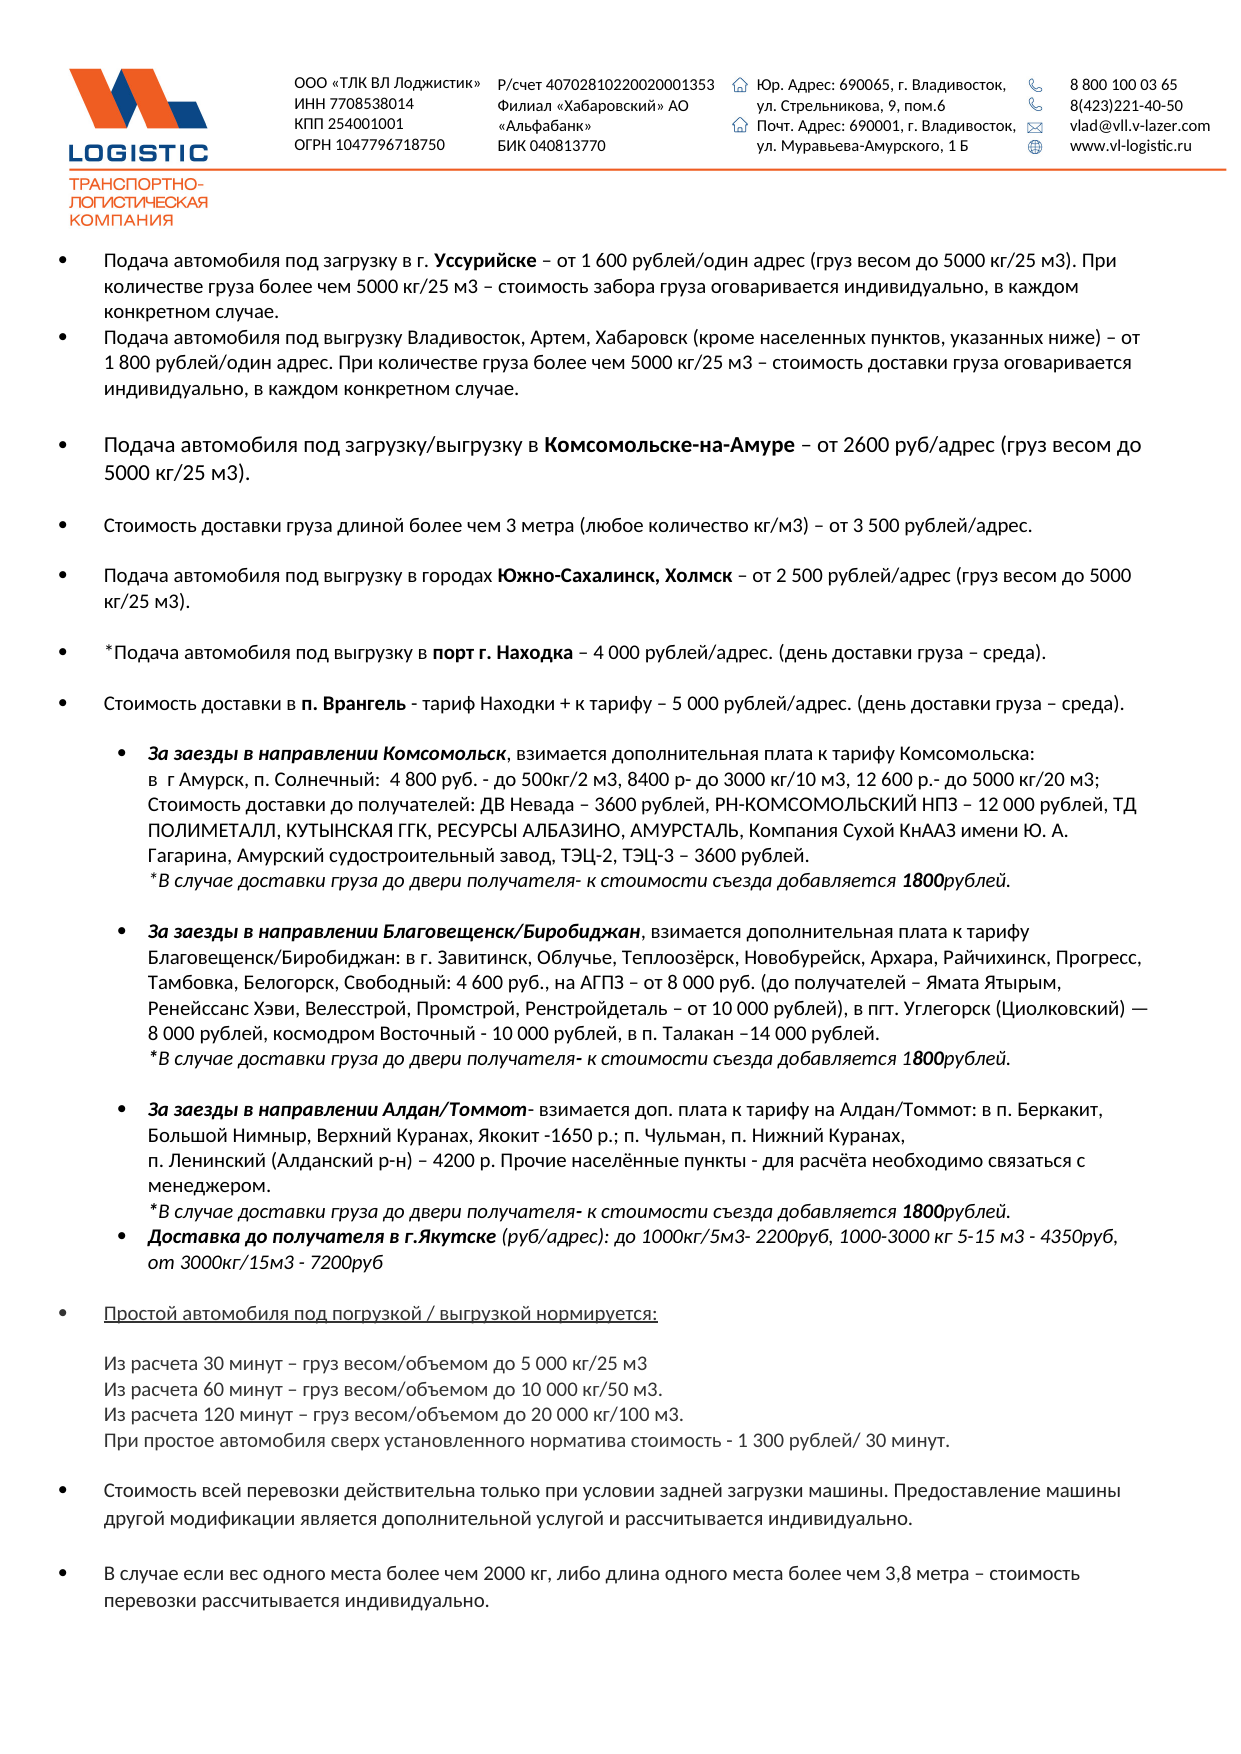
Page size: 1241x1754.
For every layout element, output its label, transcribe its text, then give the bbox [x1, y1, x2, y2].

list Простой автомобиля под погрузкой / выгрузкой нормируется: [59, 1300, 1152, 1325]
list Из расчета 120 минут – груз весом/объемом до 20 000 кг/100 м3. [103, 1401, 1152, 1427]
list Стоимость доставки в п. Врангель - тариф Находки + к тарифу – 5 000 рублей/адрес. (день доставки груза – среда). [59, 690, 1152, 715]
list В случае если вес одного места более чем 2000 кг, либо длина одного места более чем 3,8 метра – стоимость перевозки рассчитывается индивидуально. [59, 1560, 1152, 1613]
list При простое автомобиля сверх установленного норматива стоимость - 1 300 рублей/ 30 минут. [103, 1427, 1152, 1452]
list Из расчета 30 минут – груз весом/объемом до 5 000 кг/25 м3 [103, 1351, 1152, 1376]
list Подача автомобиля под выгрузку в городах Южно-Сахалинск, Холмск – от 2 500 рублей/адрес (груз весом до 5000 кг/25 м3). [59, 563, 1152, 613]
list Стоимость всей перевозки действительна только при условии задней загрузки машины. Предоставление машины другой модификации является дополнительной услугой и рассчитывается индивидуально. [59, 1478, 1152, 1530]
list Подача автомобиля под выгрузку Владивосток, Артем, Хабаровск (кроме населенных пунктов, указанных ниже) – от 1 800 рублей/один адрес. При количестве груза более чем 5000 кг/25 м3 – стоимость доставки груза оговаривается индивидуально, в каждом конкретном случае. [59, 324, 1152, 400]
list *В случае доставки груза до двери получателя- к стоимости съезда добавляется 1800рублей. [148, 868, 1152, 893]
list *В случае доставки груза до двери получателя- к стоимости съезда добавляется 1800рублей. [148, 1046, 1152, 1071]
list За заезды в направлении Благовещенск/Биробиджан, взимается дополнительная плата к тарифу Благовещенск/Биробиджан: в г. Завитинск, Облучье, Теплоозёрск, Новобурейск, Архара, Райчихинск, Прогресс, Тамбовка, Белогорск, Свободный: 4 600 руб., на АГПЗ – от 8 000 руб. (до получателей – Ямата Ятырым, Ренейссанс Хэви, Велесстрой, Промстрой, Ренстройдеталь – от 10 000 рублей), в пгт. Углегорск (Циолковский) — 8 000 рублей, космодром Восточный - 10 000 рублей, в п. Талакан –14 000 рублей. [118, 918, 1152, 1046]
list Подача автомобиля под загрузку/выгрузку в Комсомольске-на-Амуре – от 2600 руб/адрес (груз весом до 5000 кг/25 м3). [59, 430, 1152, 486]
list Из расчета 60 минут – груз весом/объемом до 10 000 кг/50 м3. [103, 1376, 1152, 1401]
list За заезды в направлении Комсомольск, взимается дополнительная плата к тарифу Комсомольска: в г Амурск, п. Солнечный: 4 800 руб. - до 500кг/2 м3, 8400 р- до 3000 кг/10 м3, 12 600 р.- до 5000 кг/20 м3; Стоимость доставки до получателей: ДВ Невада – 3600 рублей, РН-КОМСОМОЛЬСКИЙ НПЗ – 12 000 рублей, ТД ПОЛИМЕТАЛЛ, КУТЫНСКАЯ ГГК, РЕСУРСЫ АЛБАЗИНО, АМУРСТАЛЬ, Компания Сухой КнААЗ имени Ю. А. Гагарина, Амурский судостроительный завод, ТЭЦ-2, ТЭЦ-3 – 3600 рублей. [118, 741, 1152, 868]
list Доставка до получателя в г.Якутске (руб/адрес): до 1000кг/5м3- 2200руб, 1000-3000 кг 5-15 м3 - 4350руб, от 3000кг/15м3 - 7200руб [118, 1223, 1152, 1274]
list Подача автомобиля под загрузку в г. Уссурийске – от 1 600 рублей/один адрес (груз весом до 5000 кг/25 м3). При количестве груза более чем 5000 кг/25 м3 – стоимость забора груза оговаривается индивидуально, в каждом конкретном случае. [59, 248, 1152, 324]
list *Подача автомобиля под выгрузку в порт г. Находка – 4 000 рублей/адрес. (день доставки груза – среда). [59, 639, 1152, 664]
picture [0, 0, 1227, 249]
list Стоимость доставки груза длиной более чем 3 метра (любое количество кг/м3) – от 3 500 рублей/адрес. [59, 512, 1152, 537]
list За заезды в направлении Алдан/Томмот- взимается доп. плата к тарифу на Алдан/Томмот: в п. Беркакит, Большой Нимныр, Верхний Куранах, Якокит -1650 р.; п. Чульман, п. Нижний Куранах, п. Ленинский (Алданский р-н) – 4200 р. Прочие населённые пункты - для расчёта необходимо связаться с менеджером. *В случае доставки груза до двери получателя- к стоимости съезда добавляется 1800рублей. [118, 1096, 1152, 1223]
